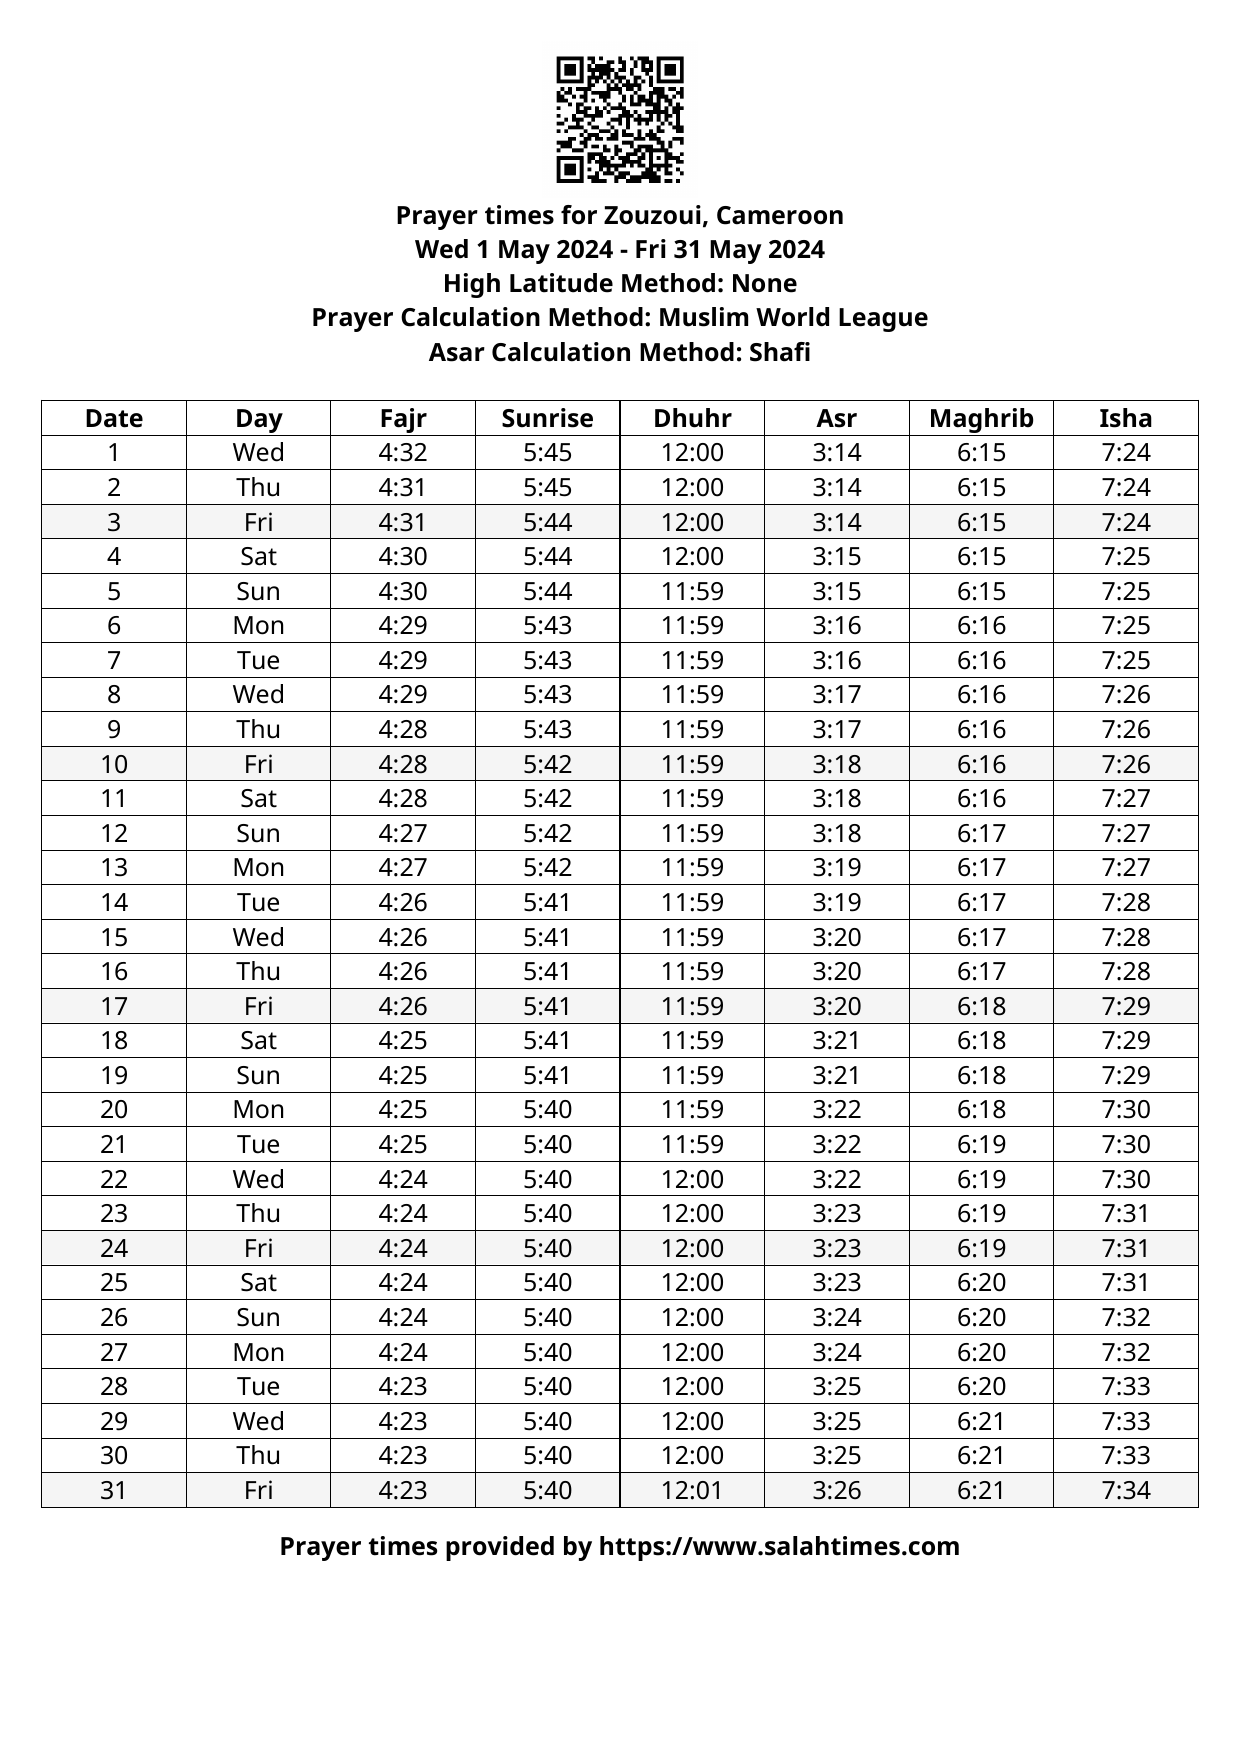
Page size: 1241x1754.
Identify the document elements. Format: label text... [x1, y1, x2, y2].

table_cell 4:29 [331, 609, 475, 642]
table_cell 6:20 [910, 1300, 1053, 1334]
table_cell 3:14 [765, 470, 909, 504]
table_cell 6:17 [910, 885, 1053, 919]
table_cell 26 [42, 1300, 186, 1334]
table_cell 4:25 [331, 1058, 475, 1092]
table_cell 11:59 [621, 712, 764, 746]
table_cell 3:22 [765, 1162, 909, 1195]
table_cell 4:26 [331, 885, 475, 919]
table_cell 4:24 [331, 1162, 475, 1195]
table_cell 4:25 [331, 1093, 475, 1126]
table_cell 7:33 [1054, 1439, 1198, 1472]
table_cell 5:40 [476, 1439, 619, 1472]
table_header Isha [1054, 401, 1198, 434]
table_cell 6:15 [910, 574, 1053, 607]
table_cell 7:25 [1054, 609, 1198, 642]
table_cell 5:43 [476, 712, 619, 746]
table_cell 4:24 [331, 1231, 475, 1264]
table_cell 5:42 [476, 816, 619, 849]
table_cell 29 [42, 1404, 186, 1437]
table_cell 21 [42, 1127, 186, 1161]
table_cell 3:21 [765, 1058, 909, 1092]
table_cell 6:20 [910, 1335, 1053, 1368]
table_cell 3:26 [765, 1473, 909, 1507]
table_cell 7:24 [1054, 436, 1198, 469]
table_cell 4:30 [331, 574, 475, 607]
table_header Day [187, 401, 330, 434]
table_cell 6:15 [910, 505, 1053, 538]
table_cell 4:27 [331, 816, 475, 849]
table_cell 31 [42, 1473, 186, 1507]
table_cell 7:27 [1054, 781, 1198, 815]
table_cell 7:26 [1054, 712, 1198, 746]
table_cell 5:40 [476, 1369, 619, 1403]
table_header Date [42, 401, 186, 434]
table_cell 3:22 [765, 1093, 909, 1126]
table_cell 6:16 [910, 609, 1053, 642]
table_cell 5:41 [476, 989, 619, 1022]
table_cell 8 [42, 678, 186, 711]
table_cell 7:30 [1054, 1162, 1198, 1195]
text Prayer Calculation Method: Muslim World League [42, 300, 1198, 334]
table_cell 4:32 [331, 436, 475, 469]
table_cell 7:31 [1054, 1266, 1198, 1299]
table_cell 5:40 [476, 1473, 619, 1507]
table_cell 5:42 [476, 747, 619, 780]
table_cell 12:00 [621, 1231, 764, 1264]
table_cell 5:43 [476, 678, 619, 711]
table_cell Sat [187, 781, 330, 815]
table_cell 5:42 [476, 781, 619, 815]
table_cell 11:59 [621, 989, 764, 1022]
table_cell 6:17 [910, 954, 1053, 988]
table_cell 4:23 [331, 1369, 475, 1403]
table_cell 4:26 [331, 954, 475, 988]
table_cell 11:59 [621, 851, 764, 884]
table_cell 4:30 [331, 539, 475, 573]
table_cell 5:43 [476, 643, 619, 677]
table_cell 7:28 [1054, 920, 1198, 953]
table_cell 3:23 [765, 1231, 909, 1264]
table_cell 3:20 [765, 920, 909, 953]
table_cell 16 [42, 954, 186, 988]
table_cell 14 [42, 885, 186, 919]
table_cell 11:59 [621, 781, 764, 815]
table_cell 11:59 [621, 643, 764, 677]
table_cell 6:19 [910, 1196, 1053, 1230]
table_cell 9 [42, 712, 186, 746]
table_cell Sat [187, 1266, 330, 1299]
table_cell 12:00 [621, 470, 764, 504]
table_cell 5:40 [476, 1196, 619, 1230]
table_cell 5 [42, 574, 186, 607]
table_cell 3:15 [765, 574, 909, 607]
table_cell 7:33 [1054, 1404, 1198, 1437]
table_cell 5:44 [476, 574, 619, 607]
table_cell 4:24 [331, 1196, 475, 1230]
table_cell Thu [187, 1196, 330, 1230]
table_cell 4:24 [331, 1300, 475, 1334]
table_cell 7:30 [1054, 1093, 1198, 1126]
table_cell 4:28 [331, 781, 475, 815]
table_cell 4:31 [331, 470, 475, 504]
table_cell 3:25 [765, 1369, 909, 1403]
table_cell 6:15 [910, 436, 1053, 469]
table_cell 5:40 [476, 1162, 619, 1195]
table_cell 7:26 [1054, 747, 1198, 780]
table_cell 12:00 [621, 505, 764, 538]
table_cell Wed [187, 678, 330, 711]
table_cell 7:32 [1054, 1300, 1198, 1334]
table_cell 3:14 [765, 505, 909, 538]
table_cell 7:34 [1054, 1473, 1198, 1507]
table_cell 3:17 [765, 678, 909, 711]
table_cell Sun [187, 816, 330, 849]
table_header Asr [765, 401, 909, 434]
table_cell 4:26 [331, 920, 475, 953]
table_cell 7:24 [1054, 470, 1198, 504]
table_cell 3:18 [765, 781, 909, 815]
table_cell 6:15 [910, 470, 1053, 504]
table_cell 12:00 [621, 1266, 764, 1299]
table_cell Mon [187, 609, 330, 642]
table_cell Sun [187, 574, 330, 607]
table_cell 12:00 [621, 436, 764, 469]
table_cell 4:23 [331, 1404, 475, 1437]
table_cell 3:19 [765, 885, 909, 919]
table_cell 11:59 [621, 885, 764, 919]
table_cell 4:25 [331, 1024, 475, 1057]
table_cell 13 [42, 851, 186, 884]
table_cell 5:45 [476, 436, 619, 469]
table_cell 11:59 [621, 1093, 764, 1126]
table_cell Tue [187, 885, 330, 919]
table_cell 7:27 [1054, 816, 1198, 849]
table_cell 11:59 [621, 1127, 764, 1161]
table_cell 3:25 [765, 1439, 909, 1472]
table_cell 7:26 [1054, 678, 1198, 711]
table_cell 6:16 [910, 747, 1053, 780]
table_cell 7:31 [1054, 1196, 1198, 1230]
text High Latitude Method: None [42, 266, 1198, 300]
table_cell 15 [42, 920, 186, 953]
table_cell 6:20 [910, 1369, 1053, 1403]
table_cell 24 [42, 1231, 186, 1264]
table_cell 5:40 [476, 1266, 619, 1299]
table_cell 4:23 [331, 1439, 475, 1472]
table_cell 5:40 [476, 1231, 619, 1264]
table_cell 3:16 [765, 643, 909, 677]
table_cell Tue [187, 1369, 330, 1403]
table_header Fajr [331, 401, 475, 434]
table_cell Thu [187, 1439, 330, 1472]
table_cell 6:18 [910, 989, 1053, 1022]
table_cell 4:23 [331, 1473, 475, 1507]
table_cell 4:24 [331, 1335, 475, 1368]
table_cell 7:33 [1054, 1369, 1198, 1403]
table_cell 22 [42, 1162, 186, 1195]
table_cell 28 [42, 1369, 186, 1403]
table_cell 4:31 [331, 505, 475, 538]
table_cell 6:19 [910, 1162, 1053, 1195]
table_cell 2 [42, 470, 186, 504]
table_cell 7:25 [1054, 574, 1198, 607]
table_cell Sun [187, 1058, 330, 1092]
table_cell 4:24 [331, 1266, 475, 1299]
table_cell 5:45 [476, 470, 619, 504]
table_cell 3:24 [765, 1300, 909, 1334]
table_cell 18 [42, 1024, 186, 1057]
table_cell 7:29 [1054, 1024, 1198, 1057]
table_cell 5:44 [476, 539, 619, 573]
table_cell 4 [42, 539, 186, 573]
table_cell Wed [187, 1404, 330, 1437]
table_cell 12:00 [621, 1335, 764, 1368]
table_cell 4:27 [331, 851, 475, 884]
table_cell Fri [187, 1231, 330, 1264]
table_header Sunrise [476, 401, 619, 434]
table_cell 11:59 [621, 574, 764, 607]
table_cell 7:32 [1054, 1335, 1198, 1368]
table_cell 5:41 [476, 885, 619, 919]
table_cell 3:16 [765, 609, 909, 642]
table_cell 3:14 [765, 436, 909, 469]
table_cell 3:18 [765, 816, 909, 849]
table_cell 12:00 [621, 1439, 764, 1472]
table_cell 3:20 [765, 989, 909, 1022]
table_cell 6:21 [910, 1473, 1053, 1507]
table_header Maghrib [910, 401, 1053, 434]
text Asar Calculation Method: Shafi [42, 334, 1198, 368]
table_cell Fri [187, 505, 330, 538]
text Prayer times for Zouzoui, Cameroon [42, 198, 1198, 232]
table_cell 7:30 [1054, 1127, 1198, 1161]
table_cell 11:59 [621, 609, 764, 642]
table_cell 30 [42, 1439, 186, 1472]
table_cell 6:19 [910, 1127, 1053, 1161]
table_cell 27 [42, 1335, 186, 1368]
table_cell 6:16 [910, 678, 1053, 711]
table_cell 7:25 [1054, 539, 1198, 573]
table_cell 5:41 [476, 920, 619, 953]
table_cell 6:16 [910, 712, 1053, 746]
picture [542, 41, 699, 198]
table_cell 5:40 [476, 1127, 619, 1161]
table_cell Sat [187, 539, 330, 573]
table_cell 1 [42, 436, 186, 469]
table_cell 12:00 [621, 1404, 764, 1437]
table_cell 7:24 [1054, 505, 1198, 538]
table_cell Fri [187, 747, 330, 780]
table_cell 11:59 [621, 747, 764, 780]
table_header Dhuhr [621, 401, 764, 434]
table_cell 3:17 [765, 712, 909, 746]
table_cell 12:00 [621, 1300, 764, 1334]
table_cell 5:40 [476, 1335, 619, 1368]
table_cell 5:41 [476, 1058, 619, 1092]
table_cell 6:20 [910, 1266, 1053, 1299]
table_cell 12:00 [621, 1162, 764, 1195]
table_cell 5:40 [476, 1300, 619, 1334]
table_cell 6:18 [910, 1058, 1053, 1092]
table_cell 4:26 [331, 989, 475, 1022]
text Wed 1 May 2024 - Fri 31 May 2024 [42, 232, 1198, 266]
table_cell 3:19 [765, 851, 909, 884]
table_cell 12 [42, 816, 186, 849]
table_cell 11:59 [621, 816, 764, 849]
table_cell 6:16 [910, 781, 1053, 815]
table_cell 12:01 [621, 1473, 764, 1507]
table_cell Tue [187, 1127, 330, 1161]
table_cell 6:16 [910, 643, 1053, 677]
table_cell Wed [187, 1162, 330, 1195]
text Prayer times provided by https://www.salahtimes.com [42, 1528, 1198, 1563]
table_cell 7 [42, 643, 186, 677]
table_cell 3 [42, 505, 186, 538]
table_cell 7:31 [1054, 1231, 1198, 1264]
table_cell 5:40 [476, 1404, 619, 1437]
table_cell 4:29 [331, 643, 475, 677]
table_cell 7:29 [1054, 1058, 1198, 1092]
table_cell 6:18 [910, 1093, 1053, 1126]
table_cell 6:18 [910, 1024, 1053, 1057]
table_cell 10 [42, 747, 186, 780]
table_cell Wed [187, 436, 330, 469]
table_cell 4:29 [331, 678, 475, 711]
table_cell 12:00 [621, 1196, 764, 1230]
table_cell 4:28 [331, 712, 475, 746]
table_cell 12:00 [621, 539, 764, 573]
table_cell Thu [187, 470, 330, 504]
table_cell 3:23 [765, 1196, 909, 1230]
table_cell 3:23 [765, 1266, 909, 1299]
table_cell 6:19 [910, 1231, 1053, 1264]
table_cell 3:24 [765, 1335, 909, 1368]
table_cell 3:22 [765, 1127, 909, 1161]
table_cell 19 [42, 1058, 186, 1092]
table_cell 6 [42, 609, 186, 642]
table_cell 3:15 [765, 539, 909, 573]
table_cell Fri [187, 989, 330, 1022]
table_cell Thu [187, 712, 330, 746]
table_cell 17 [42, 989, 186, 1022]
table_cell 5:41 [476, 954, 619, 988]
table_cell 6:17 [910, 920, 1053, 953]
table_cell Fri [187, 1473, 330, 1507]
table_cell Mon [187, 1335, 330, 1368]
table_cell 12:00 [621, 1369, 764, 1403]
table_cell Mon [187, 1093, 330, 1126]
table_cell Thu [187, 954, 330, 988]
table_cell 6:21 [910, 1439, 1053, 1472]
table_cell 11 [42, 781, 186, 815]
table_cell 11:59 [621, 920, 764, 953]
table_cell Sat [187, 1024, 330, 1057]
table_cell 11:59 [621, 1058, 764, 1092]
table_cell 7:25 [1054, 643, 1198, 677]
table_cell 23 [42, 1196, 186, 1230]
table_cell 3:25 [765, 1404, 909, 1437]
table_cell 5:40 [476, 1093, 619, 1126]
table_cell 5:42 [476, 851, 619, 884]
table_cell Mon [187, 851, 330, 884]
table_cell 4:25 [331, 1127, 475, 1161]
table_cell 3:21 [765, 1024, 909, 1057]
table_cell Wed [187, 920, 330, 953]
table_cell 3:18 [765, 747, 909, 780]
table_cell 7:29 [1054, 989, 1198, 1022]
table_cell 5:41 [476, 1024, 619, 1057]
table_cell 6:21 [910, 1404, 1053, 1437]
table_cell 7:28 [1054, 954, 1198, 988]
table_cell 6:17 [910, 816, 1053, 849]
table_cell Sun [187, 1300, 330, 1334]
table_cell Tue [187, 643, 330, 677]
table_cell 5:43 [476, 609, 619, 642]
table_cell 5:44 [476, 505, 619, 538]
table_cell 6:15 [910, 539, 1053, 573]
table_cell 7:27 [1054, 851, 1198, 884]
table_cell 11:59 [621, 678, 764, 711]
table_cell 25 [42, 1266, 186, 1299]
table_cell 20 [42, 1093, 186, 1126]
table_cell 3:20 [765, 954, 909, 988]
table_cell 4:28 [331, 747, 475, 780]
table_cell 11:59 [621, 1024, 764, 1057]
table_cell 7:28 [1054, 885, 1198, 919]
table_cell 6:17 [910, 851, 1053, 884]
table_cell 11:59 [621, 954, 764, 988]
